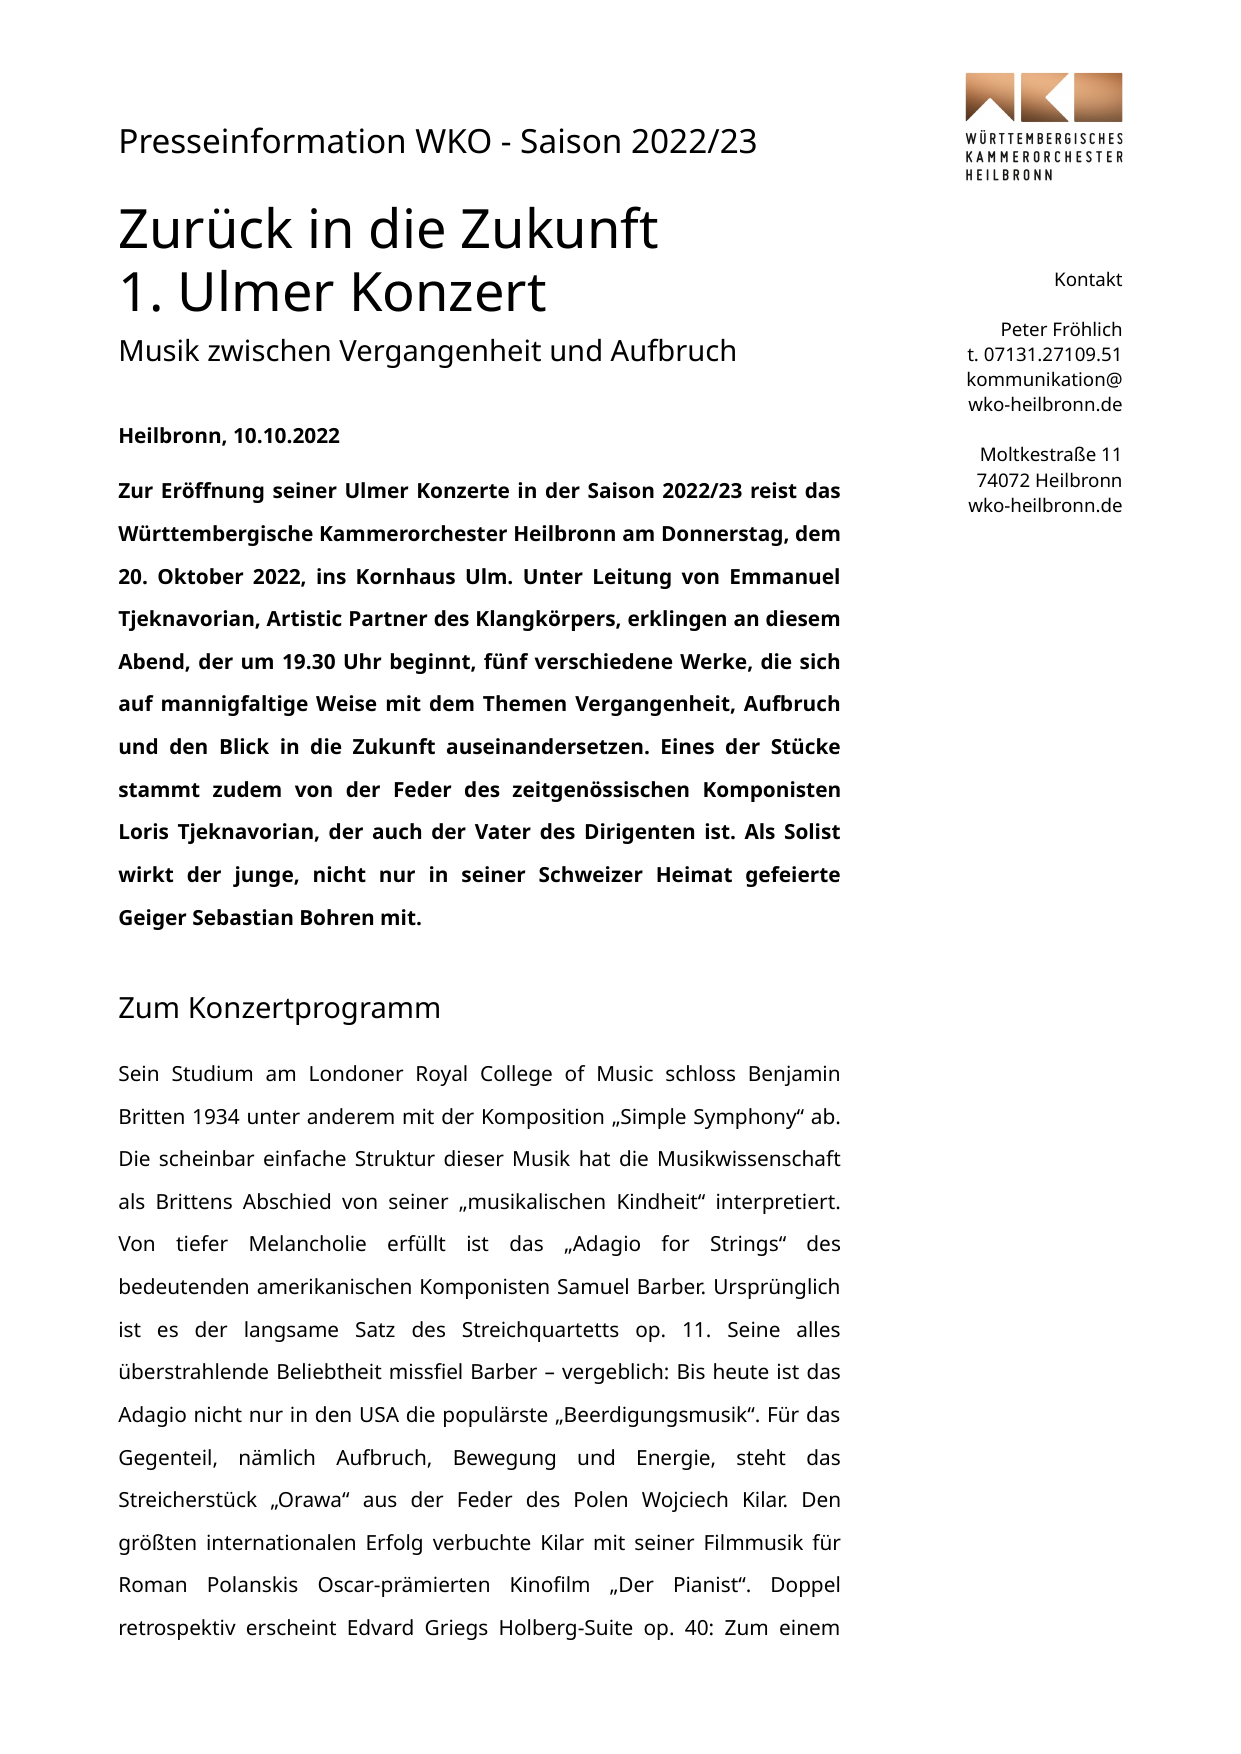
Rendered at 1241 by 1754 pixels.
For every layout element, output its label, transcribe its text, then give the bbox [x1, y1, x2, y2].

text Zurück in die Zukunft [118, 209, 842, 259]
text Musik zwischen Vergangenheit und Aufbruch [118, 321, 842, 371]
text Heilbronn, 10.10.2022 [118, 421, 842, 450]
text Presseinformation WKO - Saison 2022/23 [118, 118, 842, 163]
text Zur Eröffnung seiner Ulmer Konzerte in der Saison 2022/23 reist das Württembergische Kammerorchester Heilbronn am Donnerstag, dem 20. Oktober 2022, ins Kornhaus Ulm. Unter Leitung von Emmanuel Tjeknavorian, Artistic Partner des Klangkörpers, erklingen an diesem Abend, der um 19.30 Uhr beginnt, fünf verschiedene Werke, die sich auf mannigfaltige Weise mit dem Themen Vergangenheit, Aufbruch und den Blick in die Zukunft auseinandersetzen. Eines der Stücke stammt zudem von der Feder des zeitgenössischen Komponisten Loris Tjeknavorian, der auch der Vater des Dirigenten ist. Als Solist wirkt der junge, nicht nur in seiner Schweizer Heimat gefeierte Geiger Sebastian Bohren mit. [118, 477, 842, 931]
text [118, 1059, 842, 1641]
text Zum Konzertprogramm [118, 987, 842, 1027]
text 1. Ulmer Konzert [118, 271, 842, 321]
picture [965, 72, 1123, 181]
